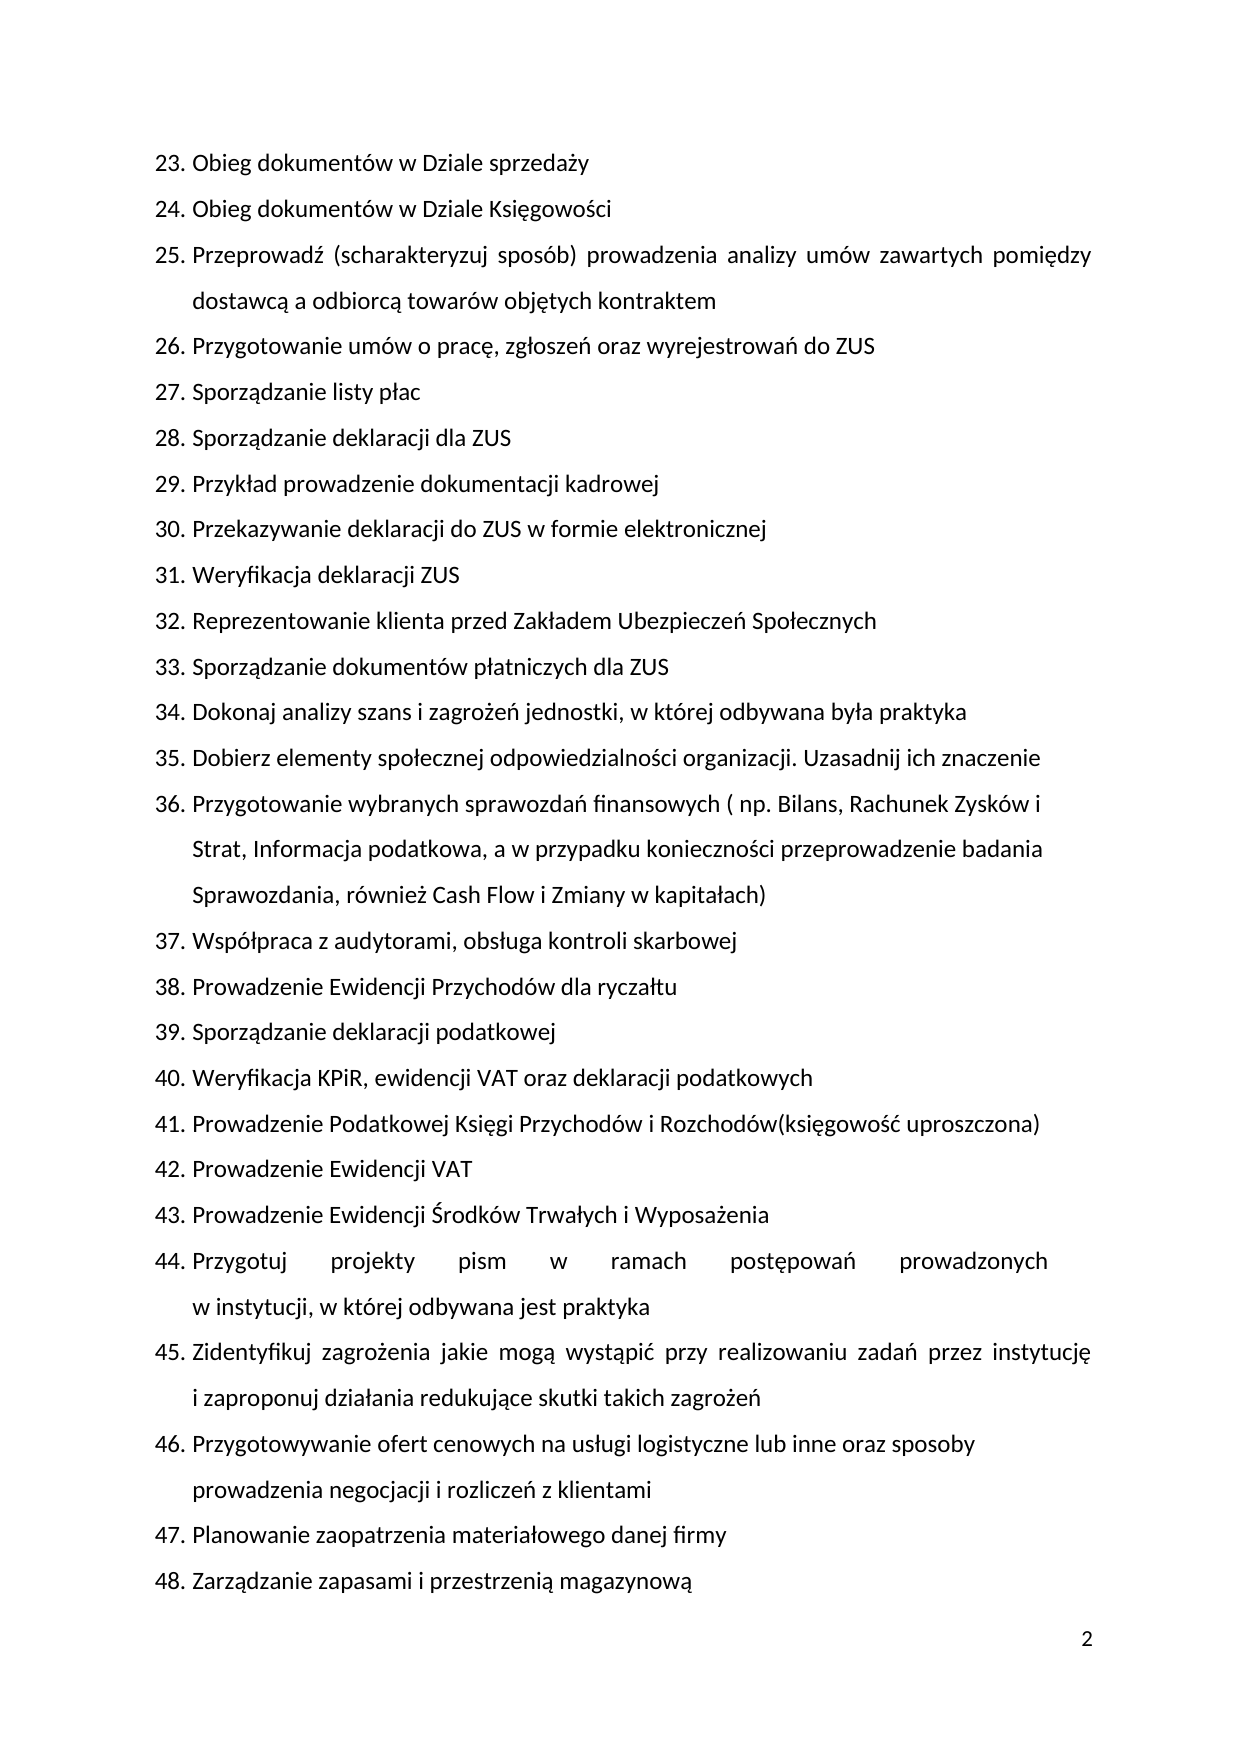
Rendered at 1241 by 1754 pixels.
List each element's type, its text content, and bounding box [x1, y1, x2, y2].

list Prowadzenie Ewidencji Przychodów dla ryczałtu [154, 971, 1093, 1001]
list Prowadzenie Ewidencji VAT [154, 1154, 1093, 1184]
list Przekazywanie deklaracji do ZUS w formie elektronicznej [154, 513, 1093, 544]
list Weryfikacja deklaracji ZUS [154, 559, 1093, 590]
list Przykład prowadzenie dokumentacji kadrowej [154, 468, 1093, 498]
list Dobierz elementy społecznej odpowiedzialności organizacji. Uzasadnij ich znaczenie [154, 742, 1093, 773]
list Reprezentowanie klienta przed Zakładem Ubezpieczeń Społecznych [154, 605, 1093, 635]
list Przygotowanie wybranych sprawozdań finansowych ( np. Bilans, Rachunek Zysków i Strat, Informacja podatkowa, a w przypadku konieczności przeprowadzenie badania Sprawozdania, również Cash Flow i Zmiany w kapitałach) [154, 788, 1093, 910]
list Sporządzanie deklaracji podatkowej [154, 1016, 1093, 1047]
list Sporządzanie deklaracji dla ZUS [154, 422, 1093, 452]
list Sporządzanie listy płac [154, 376, 1093, 407]
list Przygotuj projekty pism w ramach postępowań prowadzonych w instytucji, w której odbywana jest praktyka [154, 1245, 1093, 1321]
list Przygotowywanie ofert cenowych na usługi logistyczne lub inne oraz sposoby prowadzenia negocjacji i rozliczeń z klientami [154, 1428, 1093, 1504]
list Prowadzenie Podatkowej Księgi Przychodów i Rozchodów(księgowość uproszczona) [154, 1108, 1093, 1138]
list Obieg dokumentów w Dziale Księgowości [154, 193, 1093, 224]
list Prowadzenie Ewidencji Środków Trwałych i Wyposażenia [154, 1199, 1093, 1230]
list Przeprowadź (scharakteryzuj sposób) prowadzenia analizy umów zawartych pomiędzy dostawcą a odbiorcą towarów objętych kontraktem [154, 239, 1093, 315]
list Weryfikacja KPiR, ewidencji VAT oraz deklaracji podatkowych [154, 1062, 1093, 1093]
list Obieg dokumentów w Dziale sprzedaży [154, 148, 1093, 178]
list Zidentyfikuj zagrożenia jakie mogą wystąpić przy realizowaniu zadań przez instytucję i zaproponuj działania redukujące skutki takich zagrożeń [154, 1337, 1093, 1413]
list Planowanie zaopatrzenia materiałowego danej firmy [154, 1519, 1093, 1550]
list Przygotowanie umów o pracę, zgłoszeń oraz wyrejestrowań do ZUS [154, 331, 1093, 361]
list Współpraca z audytorami, obsługa kontroli skarbowej [154, 925, 1093, 956]
list Zarządzanie zapasami i przestrzenią magazynową [154, 1565, 1093, 1596]
list Sporządzanie dokumentów płatniczych dla ZUS [154, 651, 1093, 681]
list Dokonaj analizy szans i zagrożeń jednostki, w której odbywana była praktyka [154, 696, 1093, 727]
